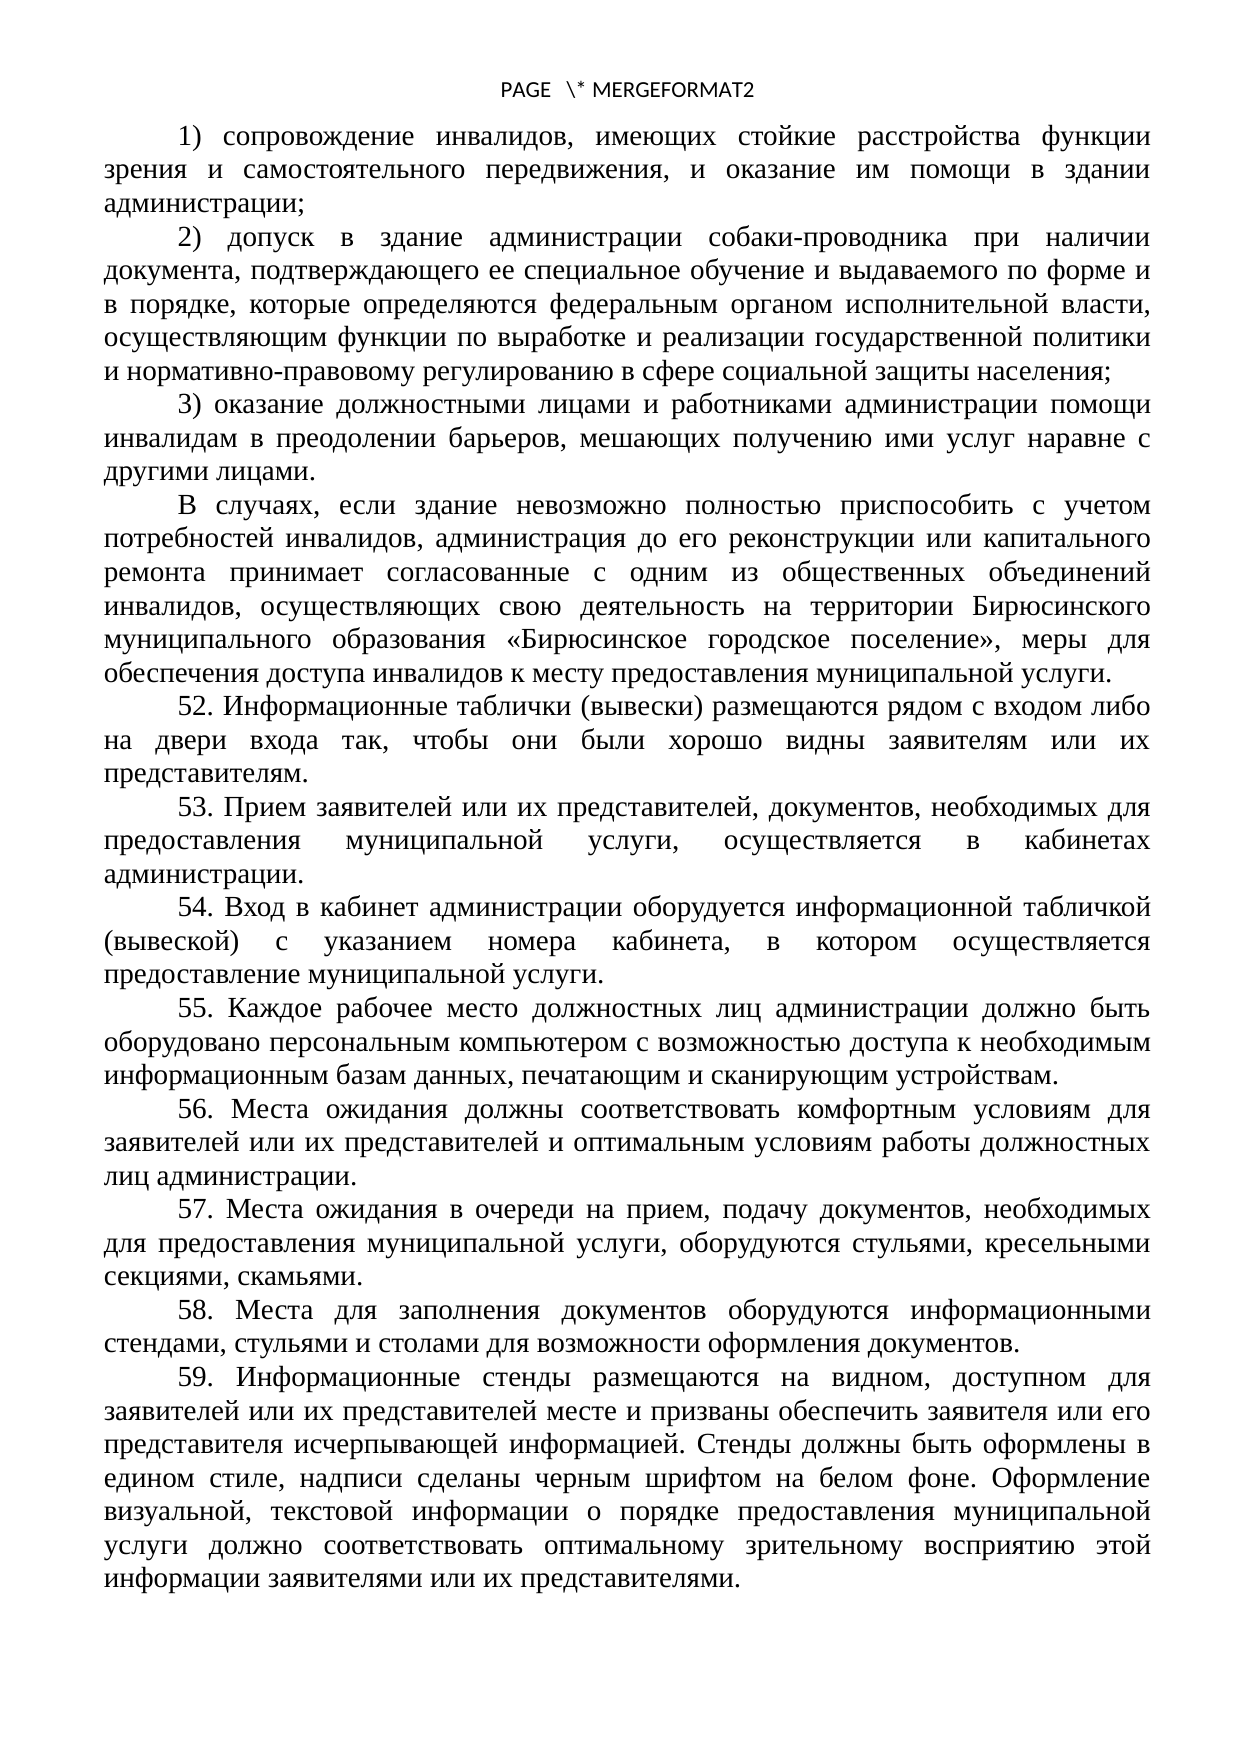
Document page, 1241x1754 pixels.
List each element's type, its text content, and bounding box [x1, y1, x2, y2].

text 53. Прием заявителей или их представителей, документов, необходимых для предоставления муниципальной услуги, осуществляется в кабинетах администрации. [103, 789, 1152, 889]
text 54. Вход в кабинет администрации оборудуется информационной табличкой (вывеской) с указанием номера кабинета, в котором осуществляется предоставление муниципальной услуги. [103, 889, 1152, 990]
text 3) оказание должностными лицами и работниками администрации помощи инвалидам в преодолении барьеров, мешающих получению ими услуг наравне с другими лицами. [103, 386, 1152, 487]
text 56. Места ожидания должны соответствовать комфортным условиям для заявителей или их представителей и оптимальным условиям работы должностных лиц администрации. [103, 1091, 1152, 1191]
text 1) сопровождение инвалидов, имеющих стойкие расстройства функции зрения и самостоятельного передвижения, и оказание им помощи в здании администрации; [103, 118, 1152, 219]
text 57. Места ожидания в очереди на прием, подачу документов, необходимых для предоставления муниципальной услуги, оборудуются стульями, кресельными секциями, скамьями. [103, 1191, 1152, 1292]
text 55. Каждое рабочее место должностных лиц администрации должно быть оборудовано персональным компьютером с возможностью доступа к необходимым информационным базам данных, печатающим и сканирующим устройствам. [103, 990, 1152, 1091]
text 2) допуск в здание администрации собаки-проводника при наличии документа, подтверждающего ее специальное обучение и выдаваемого по форме и в порядке, которые определяются федеральным органом исполнительной власти, осуществляющим функции по выработке и реализации государственной политики и нормативно-правовому регулированию в сфере социальной защиты населения; [103, 219, 1152, 386]
text В случаях, если здание невозможно полностью приспособить с учетом потребностей инвалидов, администрация до его реконструкции или капитального ремонта принимает согласованные с одним из общественных объединений инвалидов, осуществляющих свою деятельность на территории Бирюсинского муниципального образования «Бирюсинское городское поселение», меры для обеспечения доступа инвалидов к месту предоставления муниципальной услуги. [103, 487, 1152, 688]
text 59. Информационные стенды размещаются на видном, доступном для заявителей или их представителей месте и призваны обеспечить заявителя или его представителя исчерпывающей информацией. Стенды должны быть оформлены в едином стиле, надписи сделаны черным шрифтом на белом фоне. Оформление визуальной, текстовой информации о порядке предоставления муниципальной услуги должно соответствовать оптимальному зрительному восприятию этой информации заявителями или их представителями. [103, 1359, 1152, 1594]
text 52. Информационные таблички (вывески) размещаются рядом с входом либо на двери входа так, чтобы они были хорошо видны заявителям или их представителям. [103, 688, 1152, 789]
text 58. Места для заполнения документов оборудуются информационными стендами, стульями и столами для возможности оформления документов. [103, 1292, 1152, 1359]
